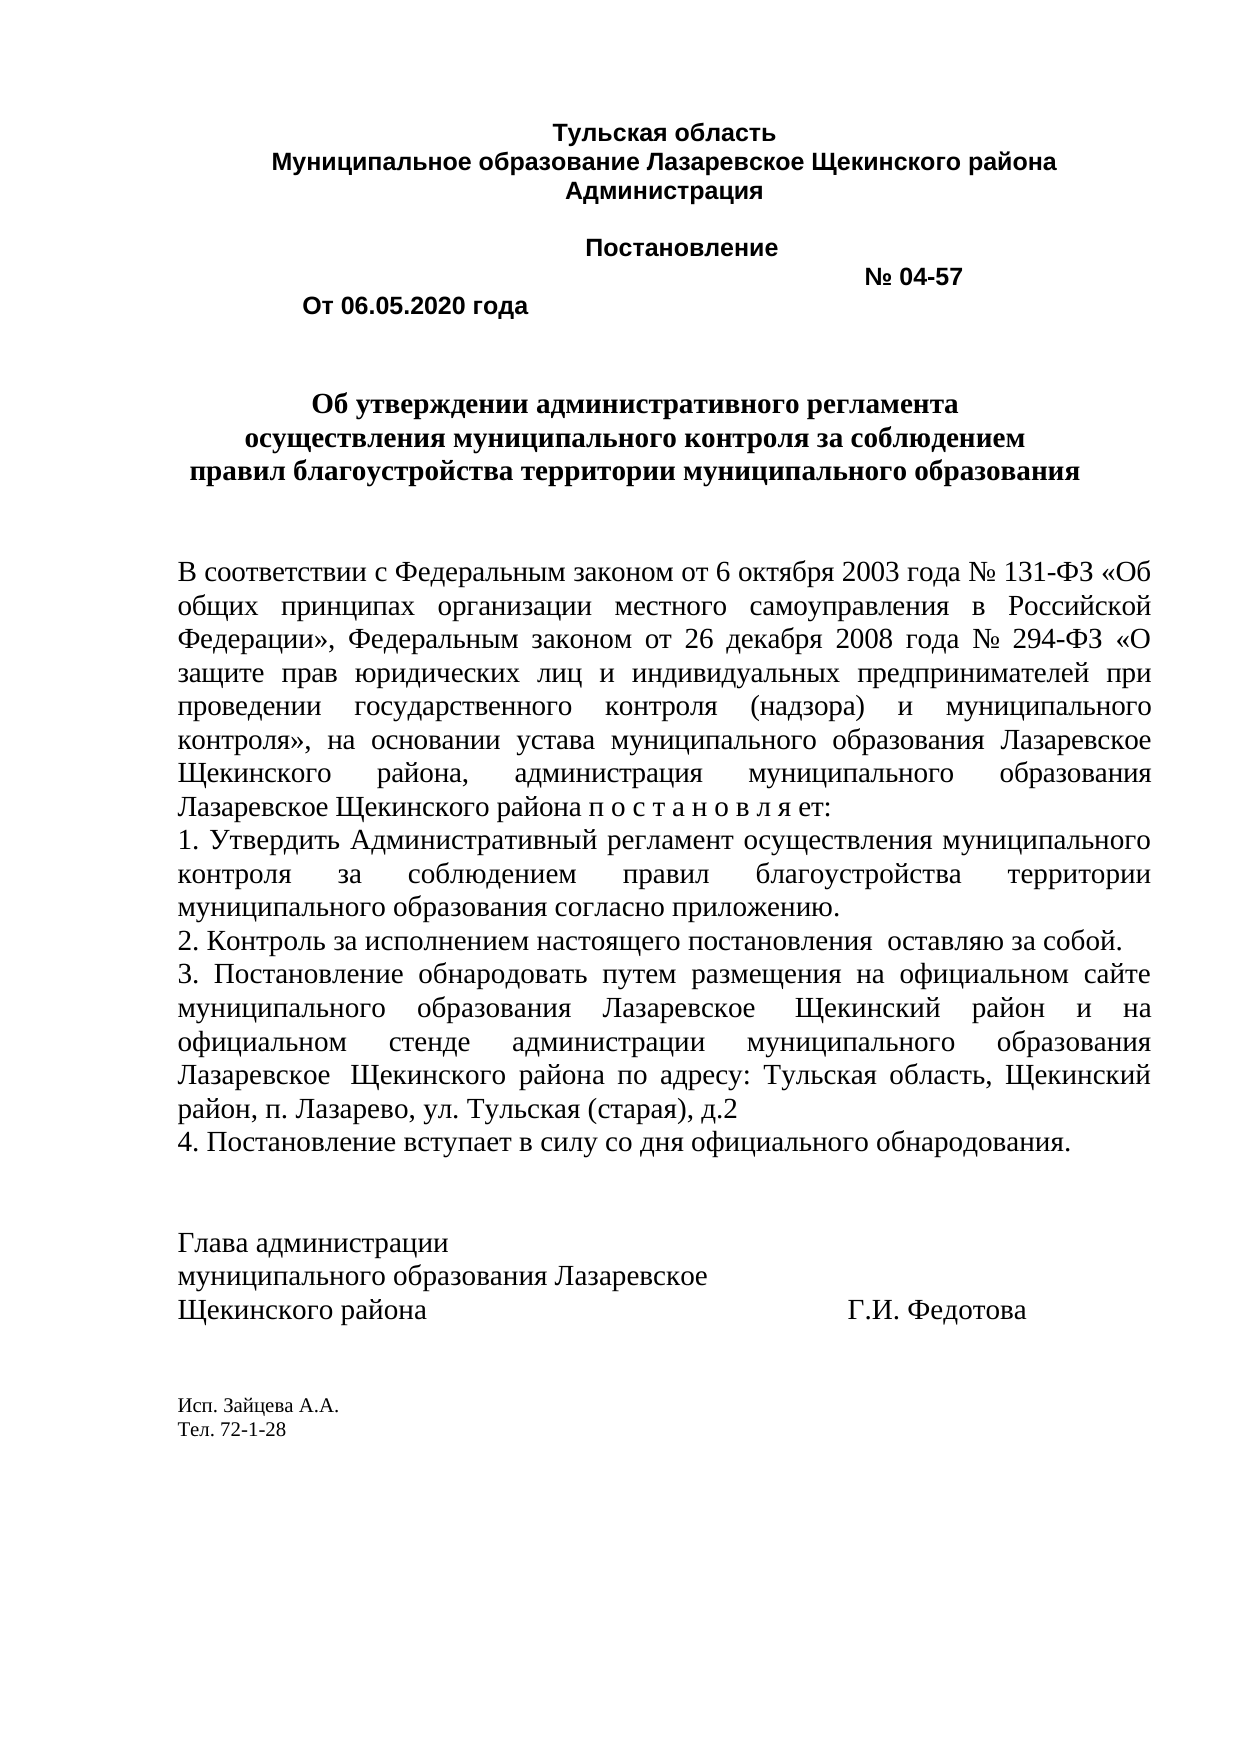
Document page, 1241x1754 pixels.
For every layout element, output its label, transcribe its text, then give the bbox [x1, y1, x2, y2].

text 1. Утвердить Административный регламент осуществления муниципального контроля за соблюдением правил благоустройства территории муниципального образования согласно приложению. [177, 822, 1152, 923]
text Исп. Зайцева А.А. [177, 1359, 1152, 1417]
text В соответствии с Федеральным законом от 6 октября 2003 года № 131-ФЗ «Об общих принципах организации местного самоуправления в Российской Федерации», Федеральным законом от 26 декабря 2008 года № 294-ФЗ «О защите прав юридических лиц и индивидуальных предпринимателей при проведении государственного контроля (надзора) и муниципального контроля», на основании устава муниципального образования Лазаревское Щекинского района, администрация муниципального образования Лазаревское Щекинского района п о с т а н о в л я ет: [177, 554, 1152, 822]
text Тел. 72-1-28 [177, 1417, 1152, 1441]
text 2. Контроль за исполнением настоящего постановления оставляю за собой. [177, 923, 1152, 957]
table_header Тульская область [166, 118, 1163, 147]
text Глава администрации [177, 1158, 1152, 1258]
table_cell Администрация [166, 176, 1163, 233]
text правил благоустройства территории муниципального образования [177, 453, 1093, 487]
text 4. Постановление вступает в силу со дня официального обнародования. [177, 1124, 1152, 1158]
table_cell Муниципальное образование Лазаревское Щекинского района [166, 147, 1163, 176]
table_cell № 04-57 [664, 262, 1163, 319]
text муниципального образования Лазаревское [177, 1258, 1152, 1292]
text Щекинского района Г.И. Федотова [177, 1292, 1152, 1326]
table_cell Постановление [166, 233, 1163, 262]
text 3. Постановление обнародовать путем размещения на официальном сайте муниципального образования Лазаревское Щекинский район и на официальном стенде администрации муниципального образования Лазаревское Щекинского района по адресу: Тульская область, Щекинский район, п. Лазарево, ул. Тульская (старая), д.2 [177, 957, 1152, 1124]
text осуществления муниципального контроля за соблюдением [177, 420, 1093, 453]
table_cell От 06.05.2020 года [166, 262, 664, 319]
text Об утверждении административного регламента [177, 386, 1093, 420]
